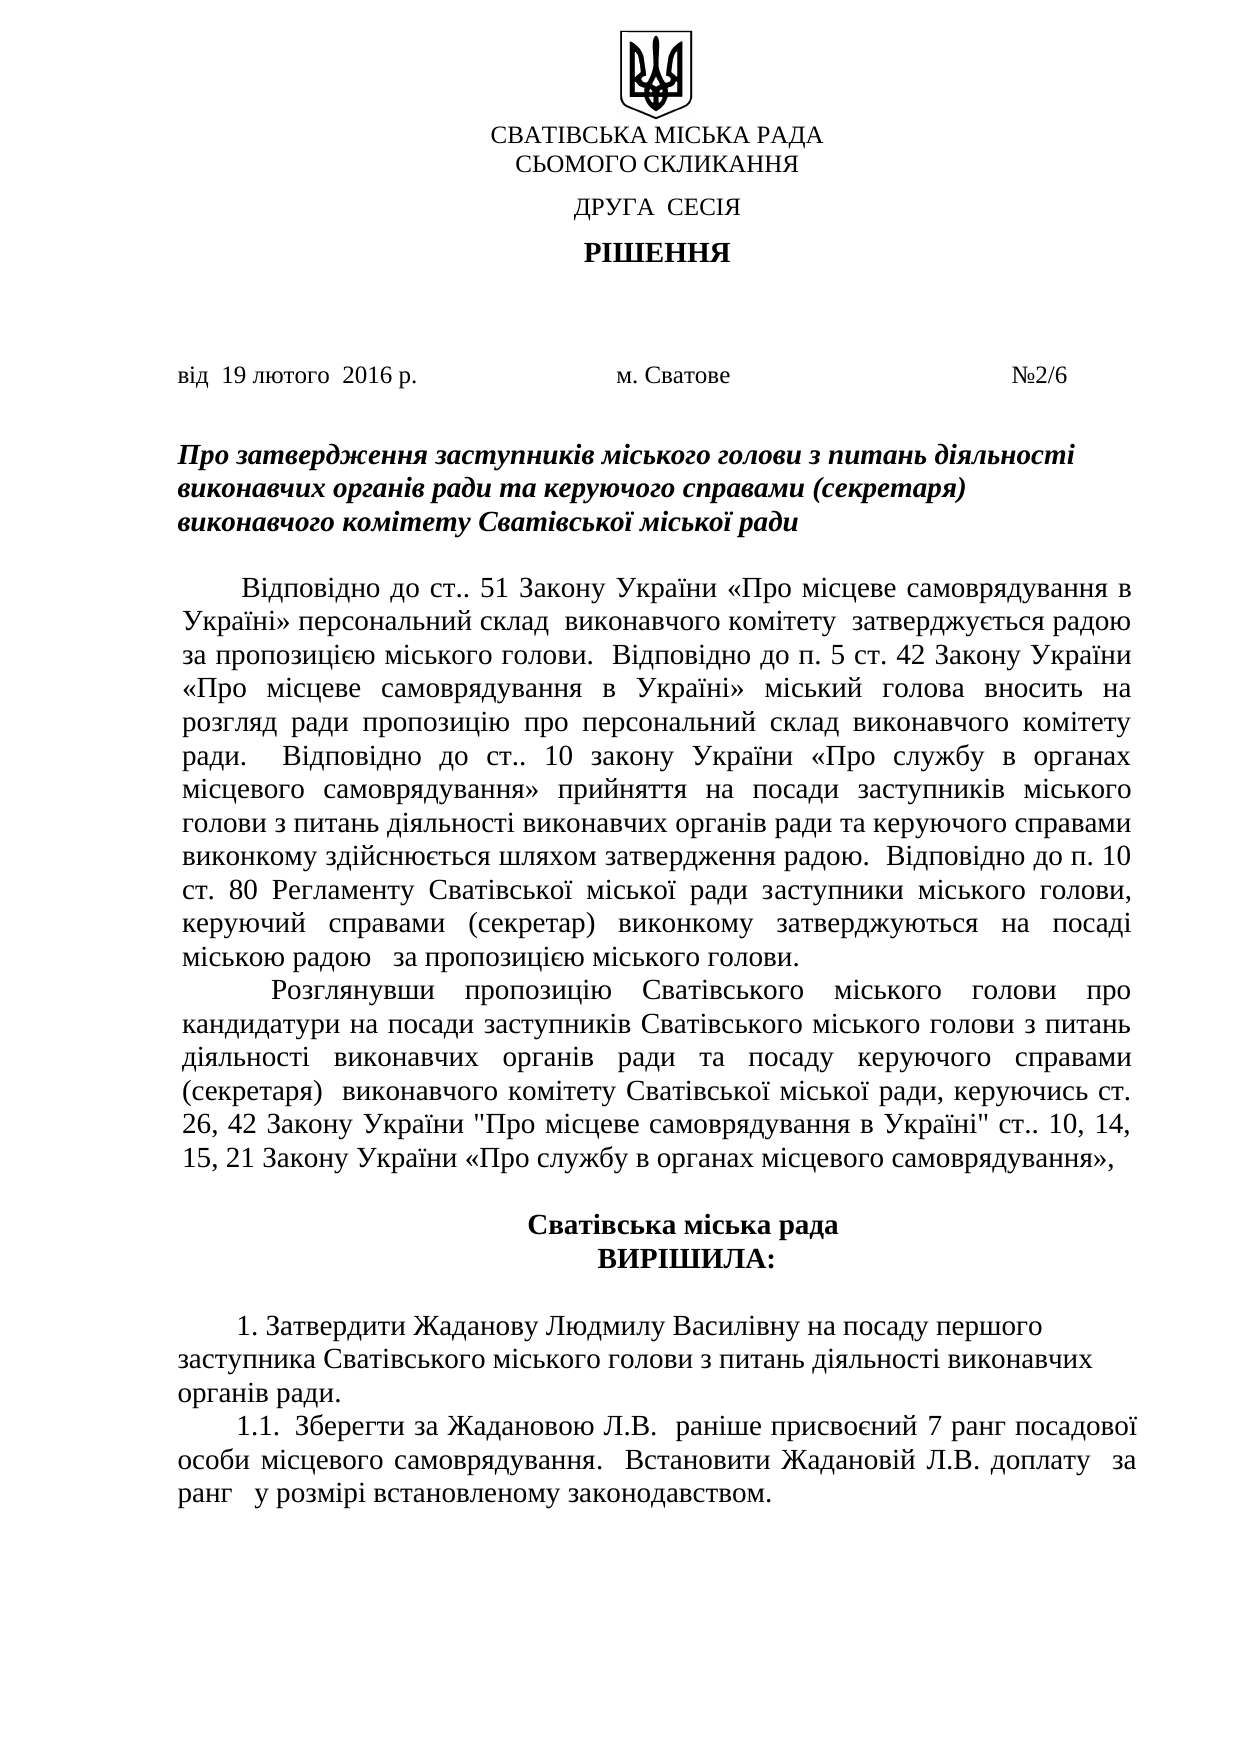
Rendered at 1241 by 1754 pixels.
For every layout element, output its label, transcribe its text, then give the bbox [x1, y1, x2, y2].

text Про затвердження заступників міського голови з питань діяльності виконавчих органів ради та керуючого справами (секретаря) [177, 437, 1137, 504]
subtitle СВАТІВСЬКА МІСЬКА РАДА [177, 120, 1137, 149]
text від 19 лютого 2016 р. м. Сватове №2/6 [177, 360, 1137, 389]
text 1. Затвердити Жаданову Людмилу Василівну на посаду першого заступника Сватівського міського голови з питань діяльності виконавчих органів ради. [177, 1308, 1137, 1408]
text Сватівська міська рада [182, 1207, 1132, 1241]
picture [617, 29, 697, 121]
text виконавчого комітету Сватівської міської ради [177, 504, 1137, 537]
text 1.1. Зберегти за Жадановою Л.В. раніше присвоєний 7 ранг посадової особи місцевого самоврядування. Встановити Жадановій Л.В. доплату за ранг у розмірі встановленому законодавством. [177, 1408, 1137, 1509]
text ДРУГА СЕСІЯ [177, 192, 1137, 221]
text РІШЕННЯ [177, 235, 1137, 269]
text Відповідно до ст.. 51 Закону України «Про місцеве самоврядування в Україні» персональний склад виконавчого комітету затверджується радою за пропозицією міського голови. Відповідно до п. 5 ст. 42 Закону України «Про місцеве самоврядування в Україні» міський голова вносить на розгляд ради пропозицію про персональний склад виконавчого комітету ради. Відповідно до ст.. 10 закону України «Про службу в органах місцевого самоврядування» прийняття на посади заступників міського голови з питань діяльності виконавчих органів ради та керуючого справами виконкому здійснюється шляхом затвердження радою. Відповідно до п. 10 ст. 80 Регламенту Сватівської міської ради заступники міського голови, керуючий справами (секретар) виконкому затверджуються на посаді міською радою за пропозицією міського голови. [182, 570, 1132, 972]
text ВИРІШИЛА: [182, 1241, 1132, 1274]
text Розглянувши пропозицію Сватівського міського голови про кандидатури на посади заступників Сватівського міського голови з питань діяльності виконавчих органів ради та посаду керуючого справами (секретаря) виконавчого комітету Сватівської міської ради, керуючись ст. 26, 42 Закону України "Про місцеве самоврядування в Україні" ст.. 10, 14, 15, 21 Закону України «Про службу в органах місцевого самоврядування», [182, 972, 1132, 1174]
text СЬОМОГО СКЛИКАННЯ [177, 149, 1137, 178]
